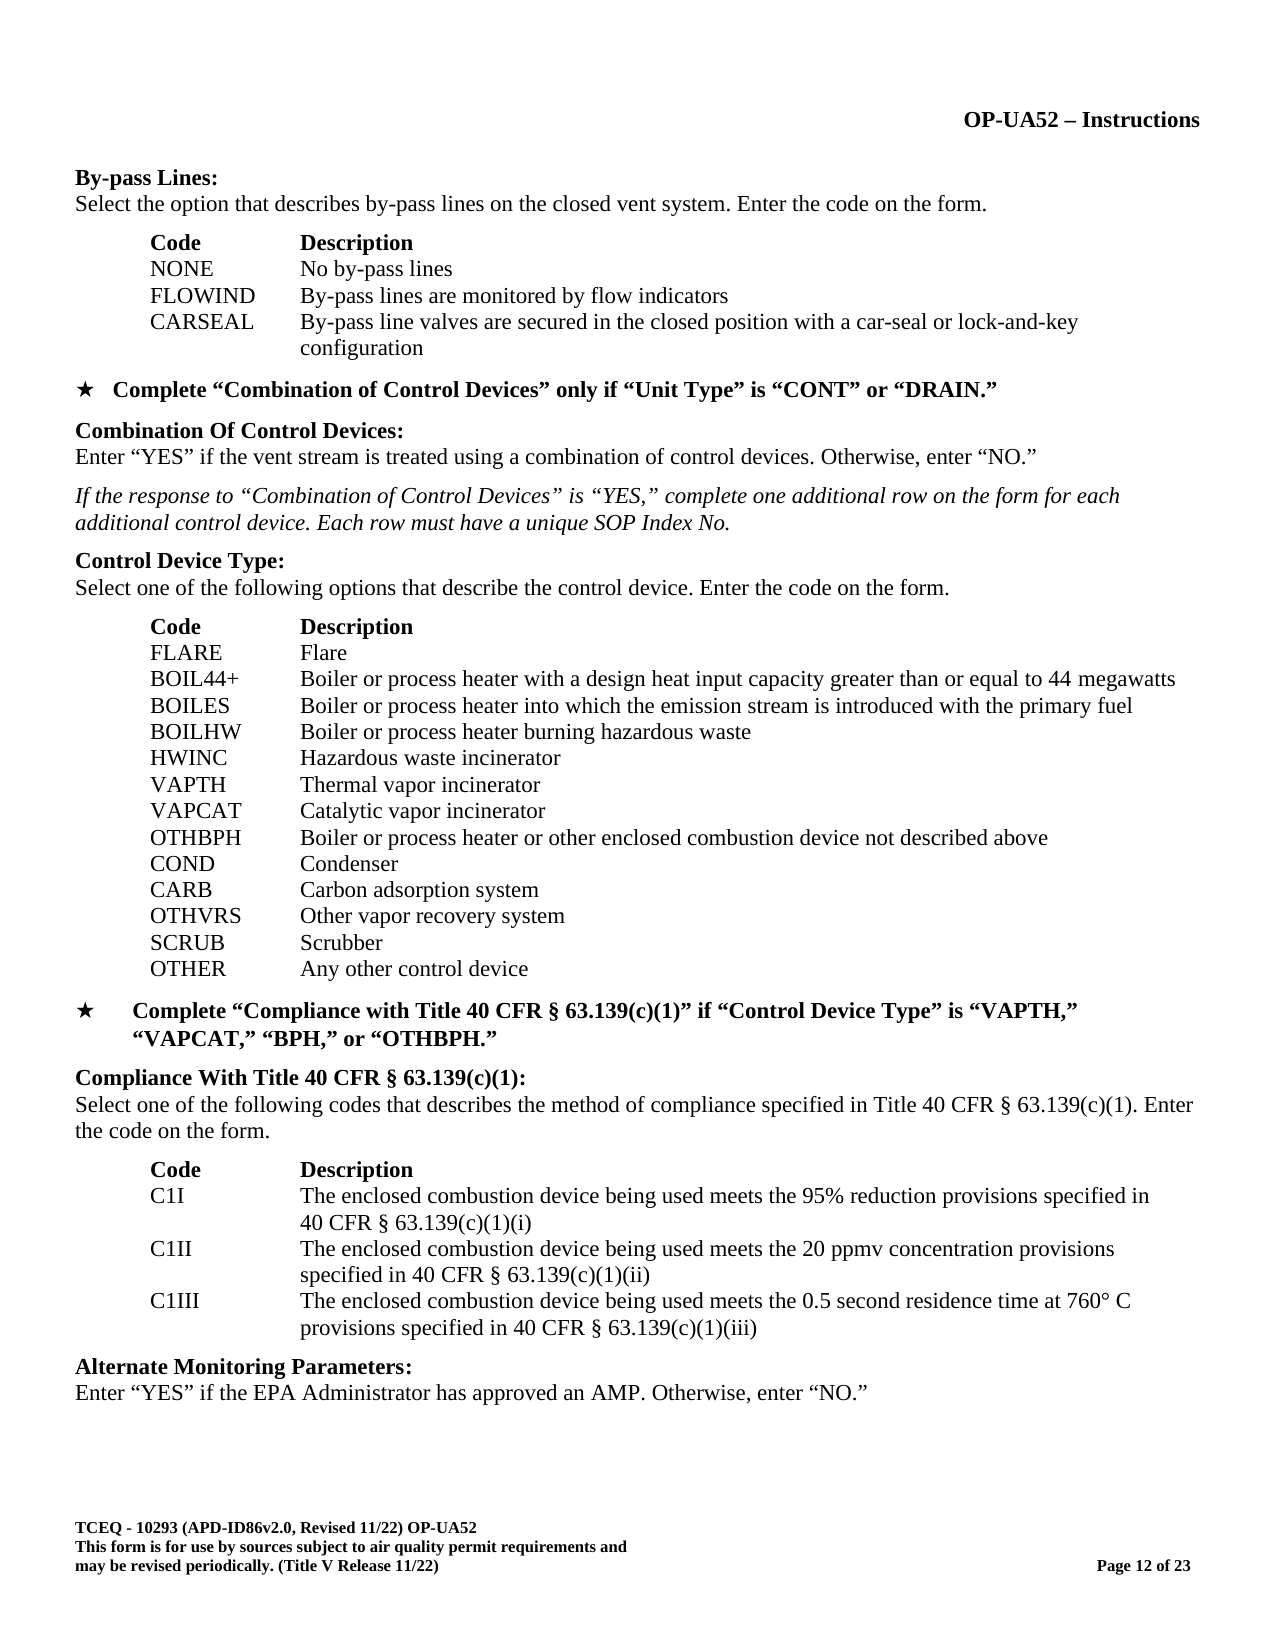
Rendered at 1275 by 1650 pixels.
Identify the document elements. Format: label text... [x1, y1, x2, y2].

list Complete “Compliance with Title 40 CFR § 63.139(c)(1)” if “Control Device Type” is “VAPTH,” “VAPCAT,” “BPH,” or “OTHBPH.” [75, 994, 1200, 1052]
text OTHER Any other control device [150, 955, 1200, 982]
text Compliance With Title 40 CFR § 63.139(c)(1): [75, 1064, 1200, 1091]
text By-pass Lines: [75, 164, 1200, 190]
text Code Description [150, 613, 1200, 639]
text C1II The enclosed combustion device being used meets the 20 ppmv concentration provisions specified in 40 CFR § 63.139(c)(1)(ii) [150, 1235, 1200, 1288]
text BOILES Boiler or process heater into which the emission stream is introduced with the primary fuel [150, 692, 1200, 718]
text HWINC Hazardous waste incinerator [150, 744, 1200, 771]
text SCRUB Scrubber [150, 929, 1200, 955]
text Code Description [150, 229, 1200, 255]
text BOIL44+ Boiler or process heater with a design heat input capacity greater than or equal to 44 megawatts [150, 665, 1200, 692]
text Enter “YES” if the EPA Administrator has approved an AMP. Otherwise, enter “NO.” [75, 1379, 1200, 1406]
text If the response to “Combination of Control Devices” is “YES,” complete one additional row on the form for each additional control device. Each row must have a unique SOP Index No. [75, 482, 1200, 535]
text C1I The enclosed combustion device being used meets the 95% reduction provisions specified in 40 CFR § 63.139(c)(1)(i) [150, 1182, 1200, 1235]
text CARB Carbon adsorption system [150, 876, 1200, 903]
text VAPTH Thermal vapor incinerator [150, 771, 1200, 797]
text C1III The enclosed combustion device being used meets the 0.5 second residence time at 760° C provisions specified in 40 CFR § 63.139(c)(1)(iii) [150, 1288, 1200, 1340]
text FLARE Flare [150, 639, 1200, 665]
text CARSEAL By-pass line valves are secured in the closed position with a car-seal or lock-and-key configuration [150, 308, 1200, 361]
text Select one of the following options that describe the control device. Enter the code on the form. [75, 574, 1200, 600]
text COND Condenser [150, 850, 1200, 876]
text Combination Of Control Devices: [75, 417, 1200, 443]
text OTHBPH Boiler or process heater or other enclosed combustion device not described above [150, 823, 1200, 850]
text FLOWIND By-pass lines are monitored by flow indicators [150, 282, 1200, 308]
list Complete “Combination of Control Devices” only if “Unit Type” is “CONT” or “DRAIN.” [75, 373, 1200, 404]
text Select the option that describes by-pass lines on the closed vent system. Enter the code on the form. [75, 190, 1200, 217]
text VAPCAT Catalytic vapor incinerator [150, 797, 1200, 823]
text OTHVRS Other vapor recovery system [150, 903, 1200, 929]
text Control Device Type: [75, 547, 1200, 574]
text Select one of the following codes that describes the method of compliance specified in Title 40 CFR § 63.139(c)(1). Enter the code on the form. [75, 1091, 1200, 1143]
text Code Description [150, 1156, 1200, 1182]
text BOILHW Boiler or process heater burning hazardous waste [150, 718, 1200, 744]
text NONE No by-pass lines [150, 255, 1200, 282]
text Enter “YES” if the vent stream is treated using a combination of control devices. Otherwise, enter “NO.” [75, 443, 1200, 470]
text Alternate Monitoring Parameters: [75, 1353, 1200, 1379]
